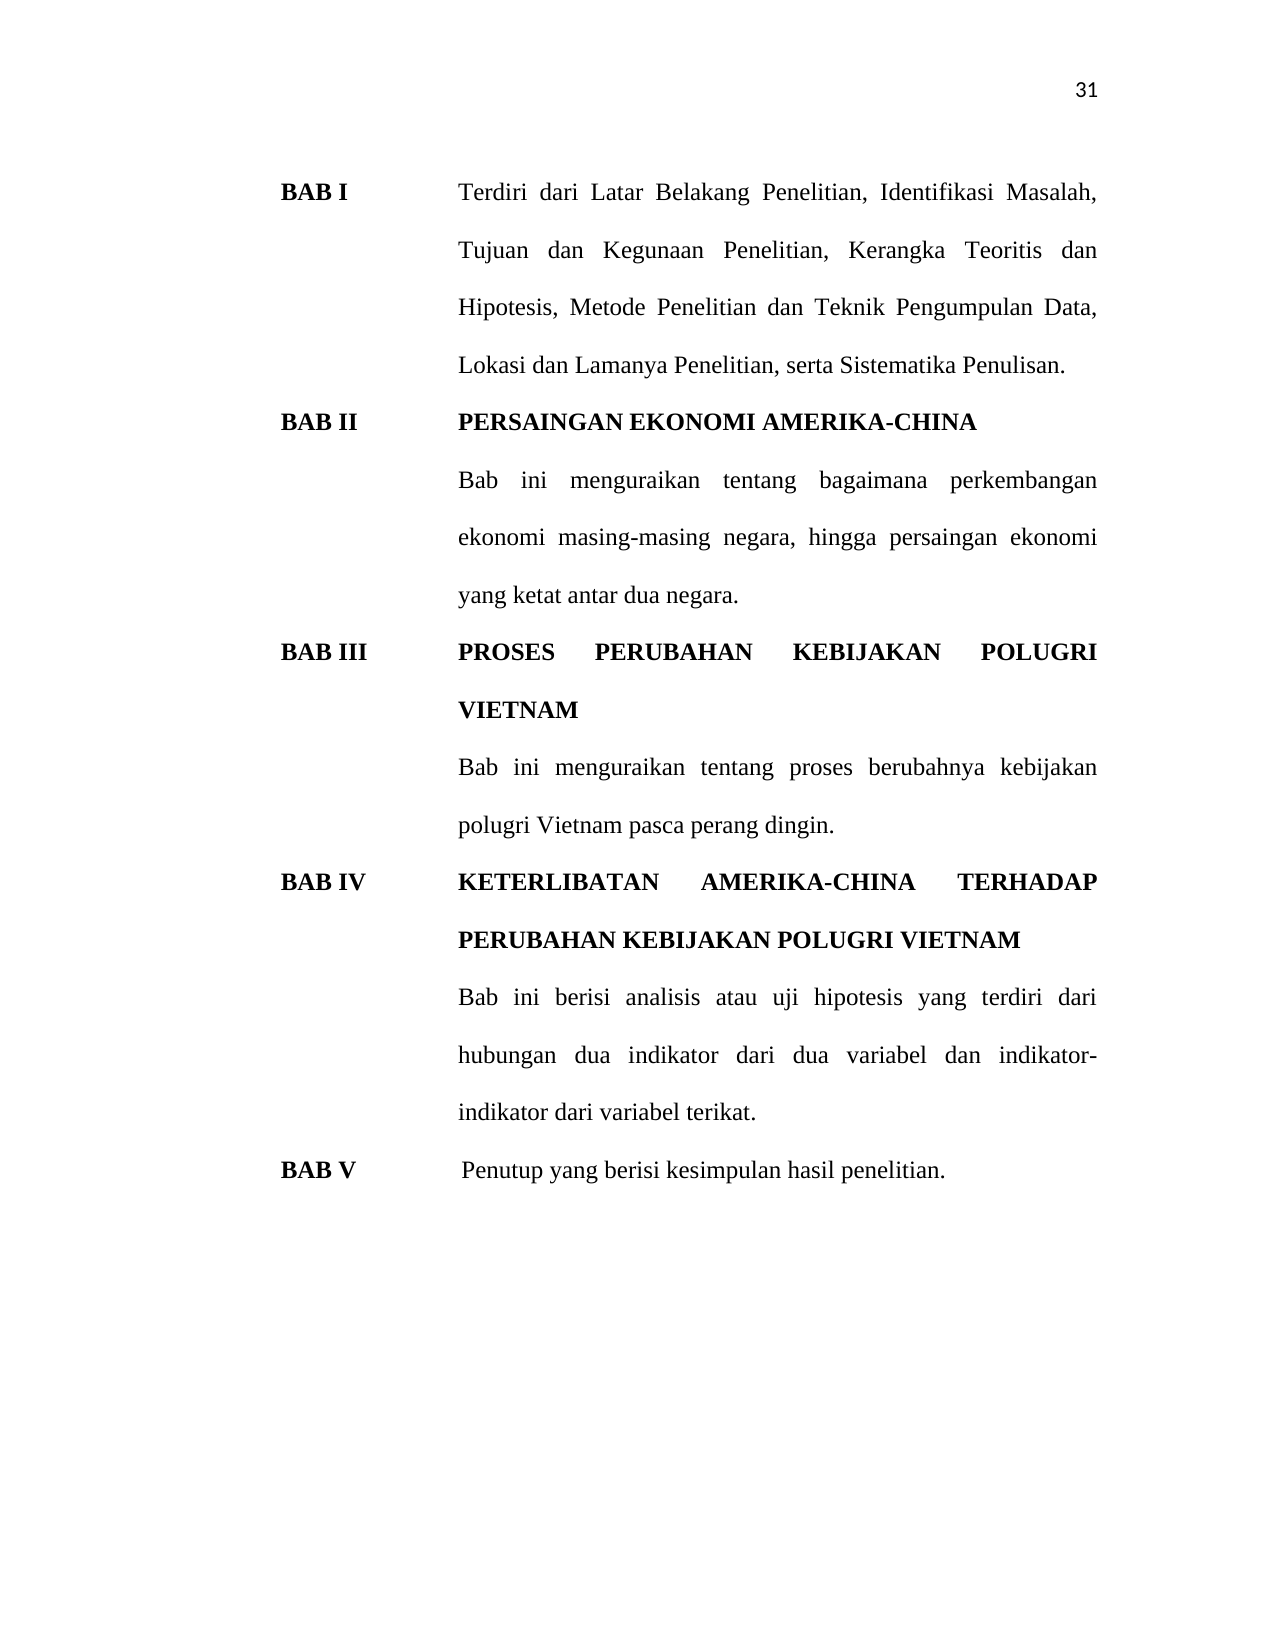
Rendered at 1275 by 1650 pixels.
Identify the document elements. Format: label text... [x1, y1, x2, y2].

list Bab ini menguraikan tentang bagaimana perkembangan ekonomi masing-masing negara, hingga persaingan ekonomi yang ketat antar dua negara. [281, 465, 1098, 608]
list BAB I Terdiri dari Latar Belakang Penelitian, Identifikasi Masalah, Tujuan dan Kegunaan Penelitian, Kerangka Teoritis dan Hipotesis, Metode Penelitian dan Teknik Pengumpulan Data, Lokasi dan Lamanya Penelitian, serta Sistematika Penulisan. [281, 177, 1098, 378]
list BAB IV KETERLIBATAN AMERIKA-CHINA TERHADAP PERUBAHAN KEBIJAKAN POLUGRI VIETNAM [281, 867, 1098, 953]
list Bab ini berisi analisis atau uji hipotesis yang terdiri dari hubungan dua indikator dari dua variabel dan indikator-indikator dari variabel terikat. [458, 982, 1098, 1126]
list BAB II PERSAINGAN EKONOMI AMERIKA-CHINA [281, 407, 1098, 436]
list BAB V Penutup yang berisi kesimpulan hasil penelitian. [281, 1155, 1098, 1183]
list Bab ini menguraikan tentang proses berubahnya kebijakan polugri Vietnam pasca perang dingin. [281, 752, 1098, 838]
list BAB III PROSES PERUBAHAN KEBIJAKAN POLUGRI VIETNAM [281, 637, 1098, 723]
